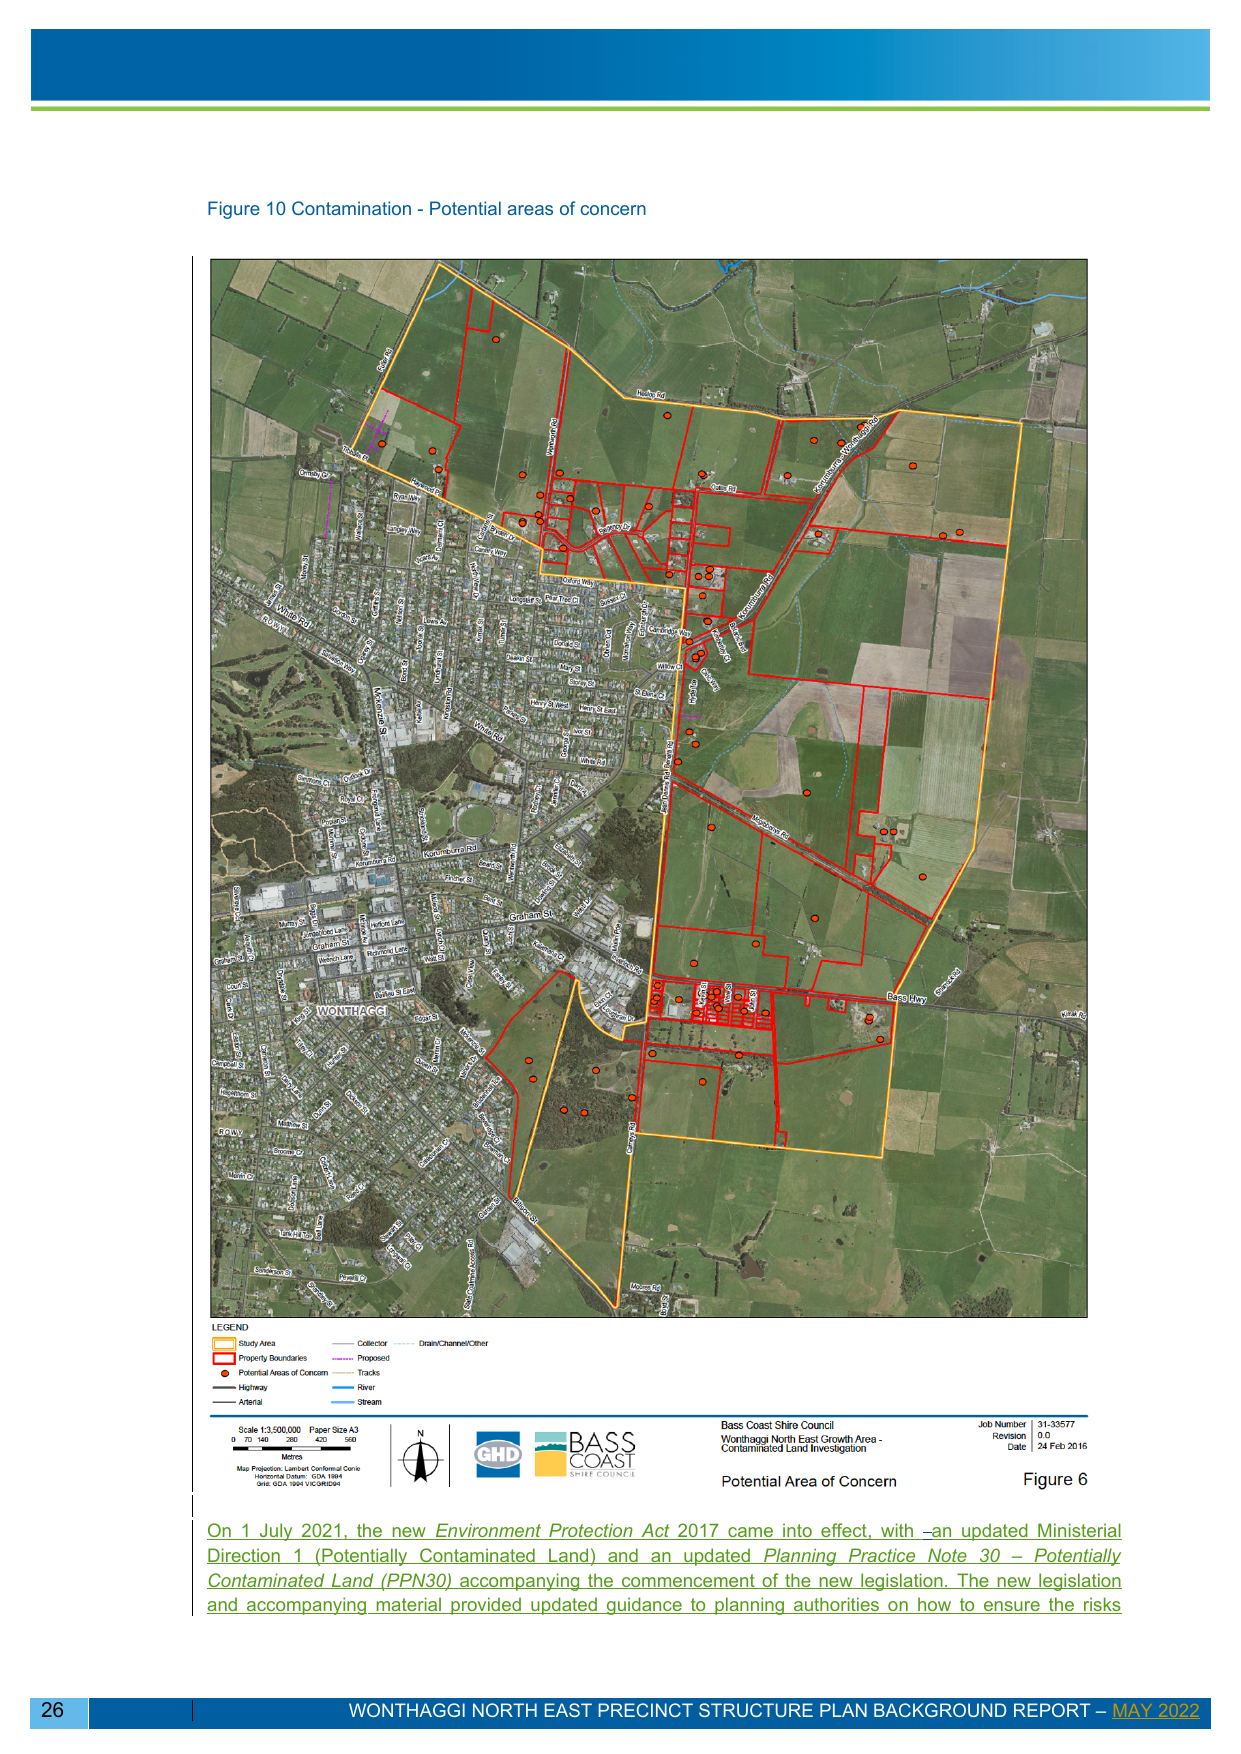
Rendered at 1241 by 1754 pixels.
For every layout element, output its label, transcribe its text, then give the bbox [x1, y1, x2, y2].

text Figure Contamination - Potential areas of concern [207, 198, 1122, 219]
picture [29, 29, 1211, 111]
picture [206, 256, 1092, 1492]
